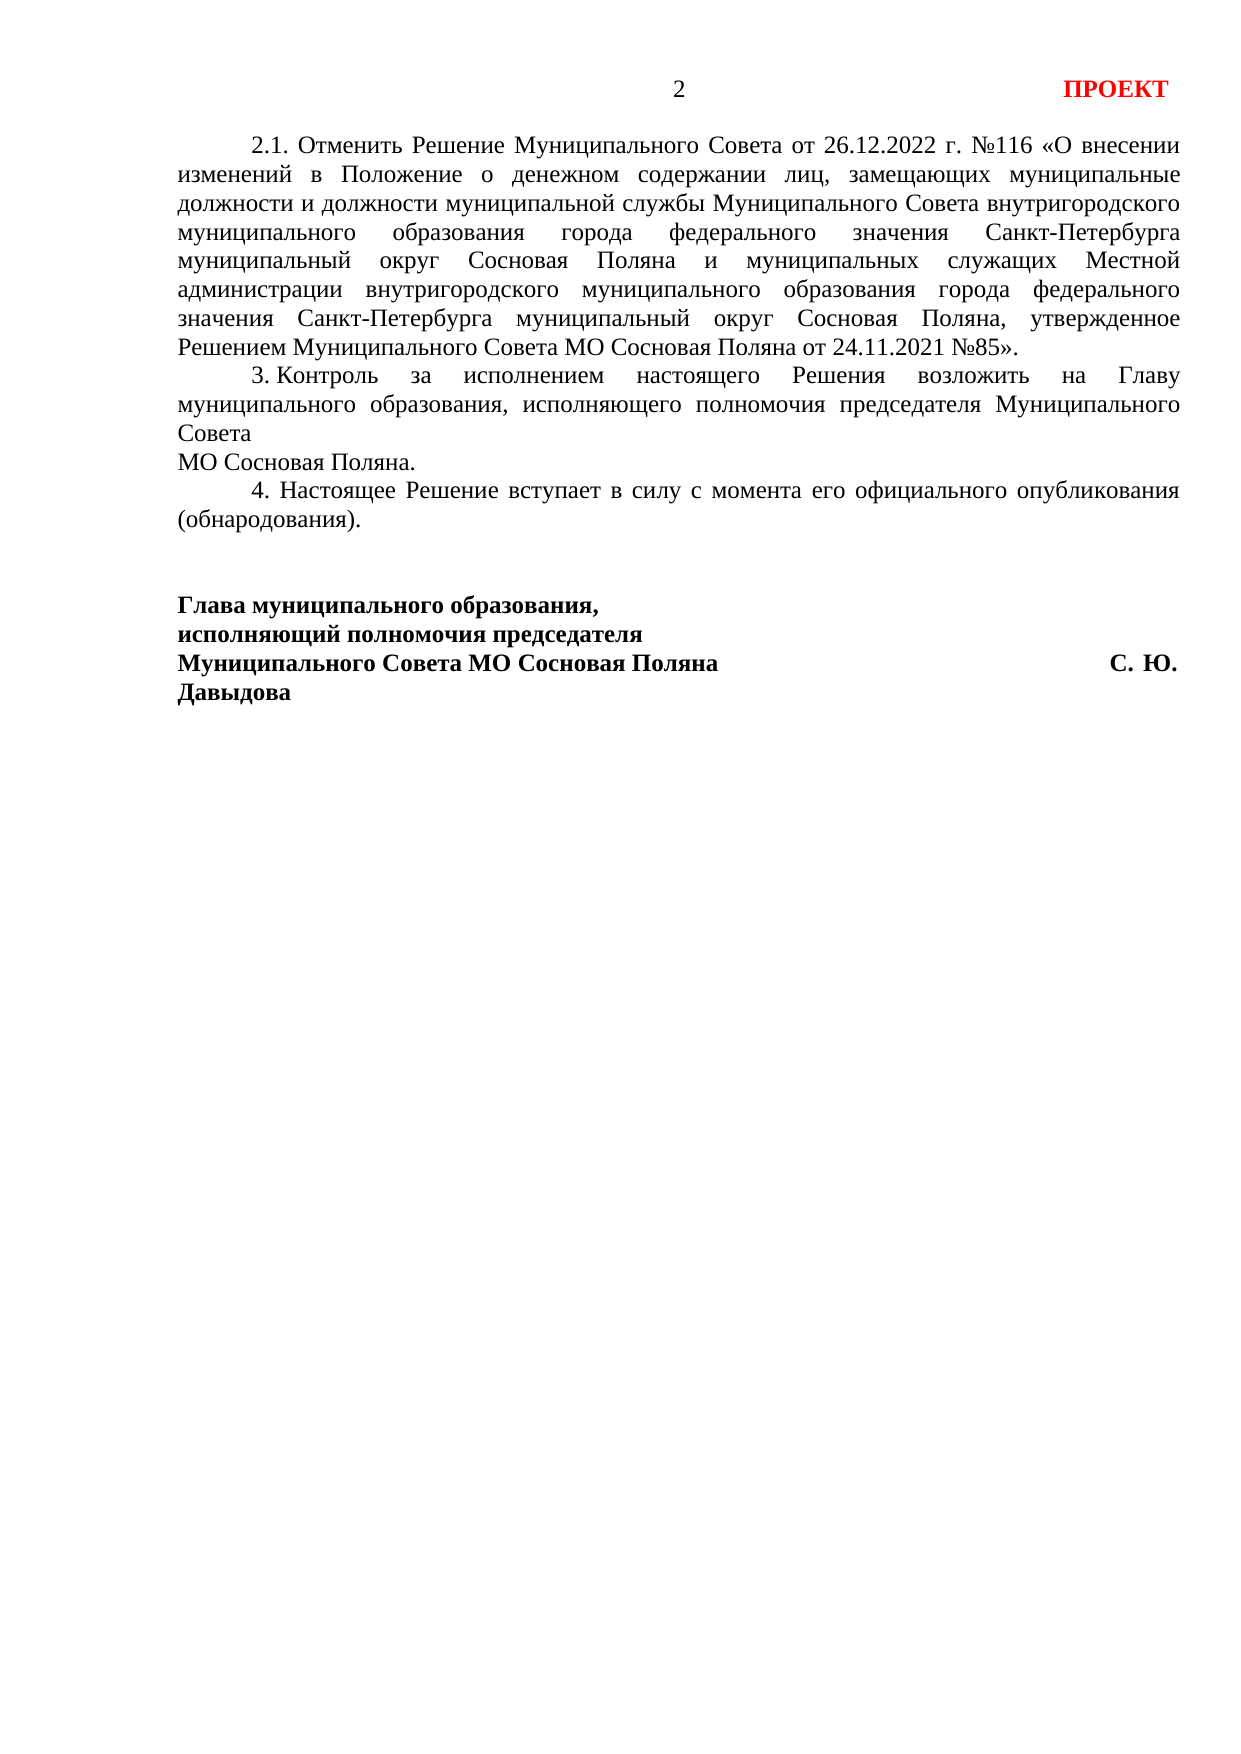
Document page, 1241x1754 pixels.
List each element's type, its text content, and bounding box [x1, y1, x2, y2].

text Муниципального Совета МО Сосновая Поляна С. Ю. Давыдова [177, 648, 1181, 706]
text 3. Контроль за исполнением настоящего Решения возложить на Главу муниципального образования, исполняющего полномочия председателя Муниципального Совета МО Сосновая Поляна. [177, 361, 1181, 476]
text 4. Настоящее Решение вступает в силу с момента его официального опубликования (обнародования). [177, 476, 1181, 533]
text 2.1. Отменить Решение Муниципального Совета от 26.12.2022 г. №116 «О внесении изменений в Положение о денежном содержании лиц, замещающих муниципальные должности и должности муниципальной службы Муниципального Совета внутригородского муниципального образования города федерального значения Санкт-Петербурга муниципальный округ Сосновая Поляна и муниципальных служащих Местной администрации внутригородского муниципального образования города федерального значения Санкт-Петербурга муниципальный округ Сосновая Поляна, утвержденное Решением Муниципального Совета МО Сосновая Поляна от 24.11.2021 №85». [177, 131, 1181, 361]
text исполняющий полномочия председателя [177, 619, 1181, 648]
text Глава муниципального образования, [177, 591, 1181, 619]
